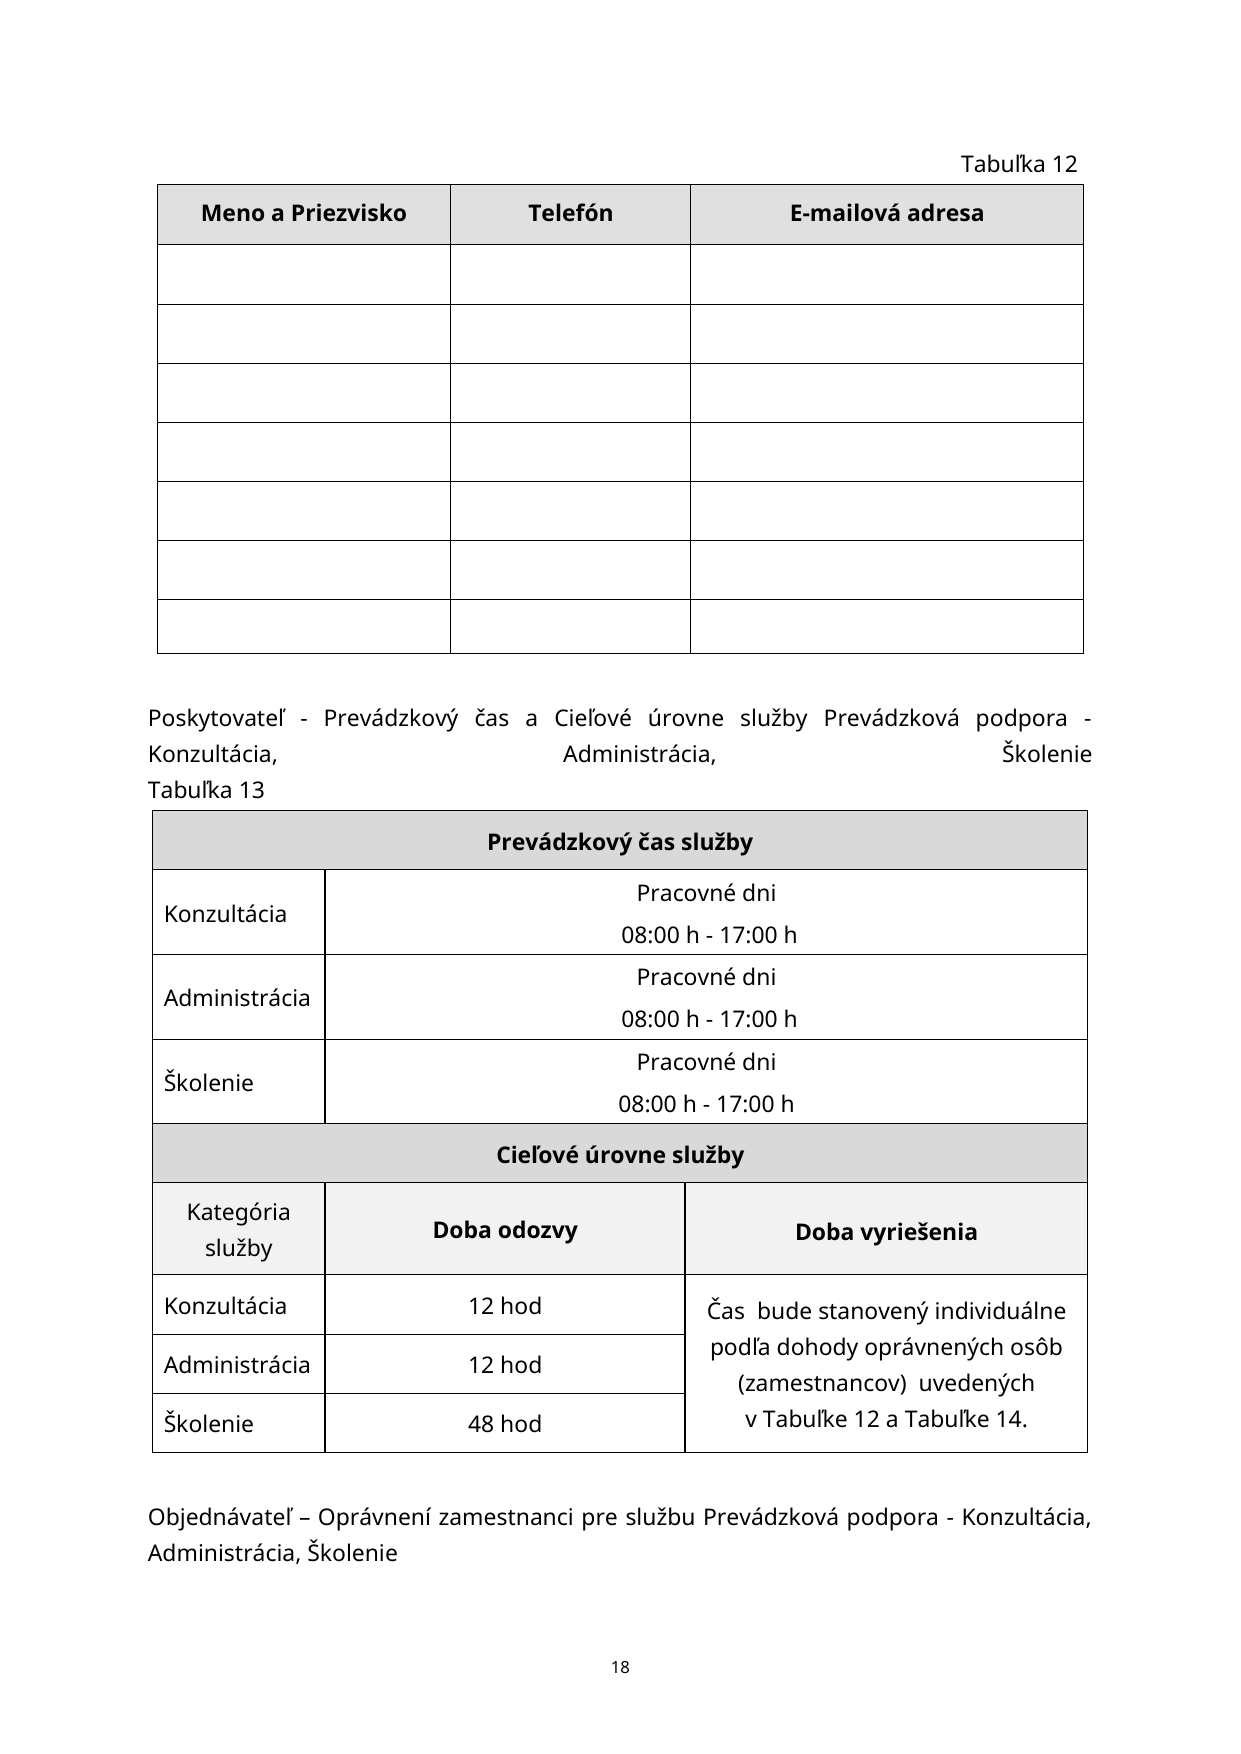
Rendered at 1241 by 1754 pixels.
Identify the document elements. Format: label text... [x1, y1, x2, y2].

table_cell [158, 423, 450, 481]
text Poskytovateľ - Prevádzkový čas a Cieľové úrovne služby Prevádzková podpora - Konzultácia, Administrácia, Školenie Tabuľka 13 [148, 702, 1093, 806]
table_cell 12 hod [326, 1335, 684, 1392]
table_cell 12 hod [326, 1275, 684, 1333]
table_cell [451, 364, 690, 422]
table_cell Čas bude stanovený individuálne podľa dohody oprávnených osôb (zamestnancov) uvedených v Tabuľke 12 a Tabuľke 14. [686, 1275, 1087, 1452]
table_cell [451, 541, 690, 599]
table_cell Administrácia [153, 1335, 324, 1392]
table_cell [451, 245, 690, 303]
table_cell Pracovné dni 08:00 h - 17:00 h [326, 955, 1087, 1038]
table_cell Doba odozvy [326, 1183, 684, 1274]
text Objednávateľ – Oprávnení zamestnanci pre službu Prevádzková podpora - Konzultácia, Administrácia, Školenie [148, 1501, 1093, 1568]
table_header Meno a Priezvisko [158, 185, 450, 244]
table_cell Školenie [153, 1040, 324, 1123]
table_cell [158, 482, 450, 540]
table_cell [691, 364, 1083, 422]
table_cell [691, 245, 1083, 303]
table_cell Pracovné dni 08:00 h - 17:00 h [326, 870, 1087, 954]
table_cell [691, 423, 1083, 481]
table_cell Konzultácia [153, 1275, 324, 1333]
table_cell [451, 482, 690, 540]
table_cell 48 hod [326, 1394, 684, 1452]
table_cell [451, 423, 690, 481]
table_cell Cieľové úrovne služby [153, 1124, 1087, 1182]
table_cell Pracovné dni 08:00 h - 17:00 h [326, 1040, 1087, 1123]
table_cell [451, 600, 690, 653]
table_cell [158, 305, 450, 362]
table_cell Administrácia [153, 955, 324, 1038]
table_header Prevádzkový čas služby [153, 811, 1087, 869]
table_cell [451, 305, 690, 362]
table_cell [691, 305, 1083, 362]
table_cell [691, 600, 1083, 653]
table_cell Doba vyriešenia [686, 1183, 1087, 1274]
table_cell [158, 245, 450, 303]
table_cell [158, 541, 450, 599]
table_header E-mailová adresa [691, 185, 1083, 244]
table_cell [158, 600, 450, 653]
table_cell Kategória služby [153, 1183, 324, 1274]
table_cell Školenie [153, 1394, 324, 1452]
table_cell [691, 541, 1083, 599]
table_cell [158, 364, 450, 422]
text Tabuľka 12 [148, 148, 1093, 179]
table_header Telefón [451, 185, 690, 244]
table_cell Konzultácia [153, 870, 324, 954]
table_cell [691, 482, 1083, 540]
